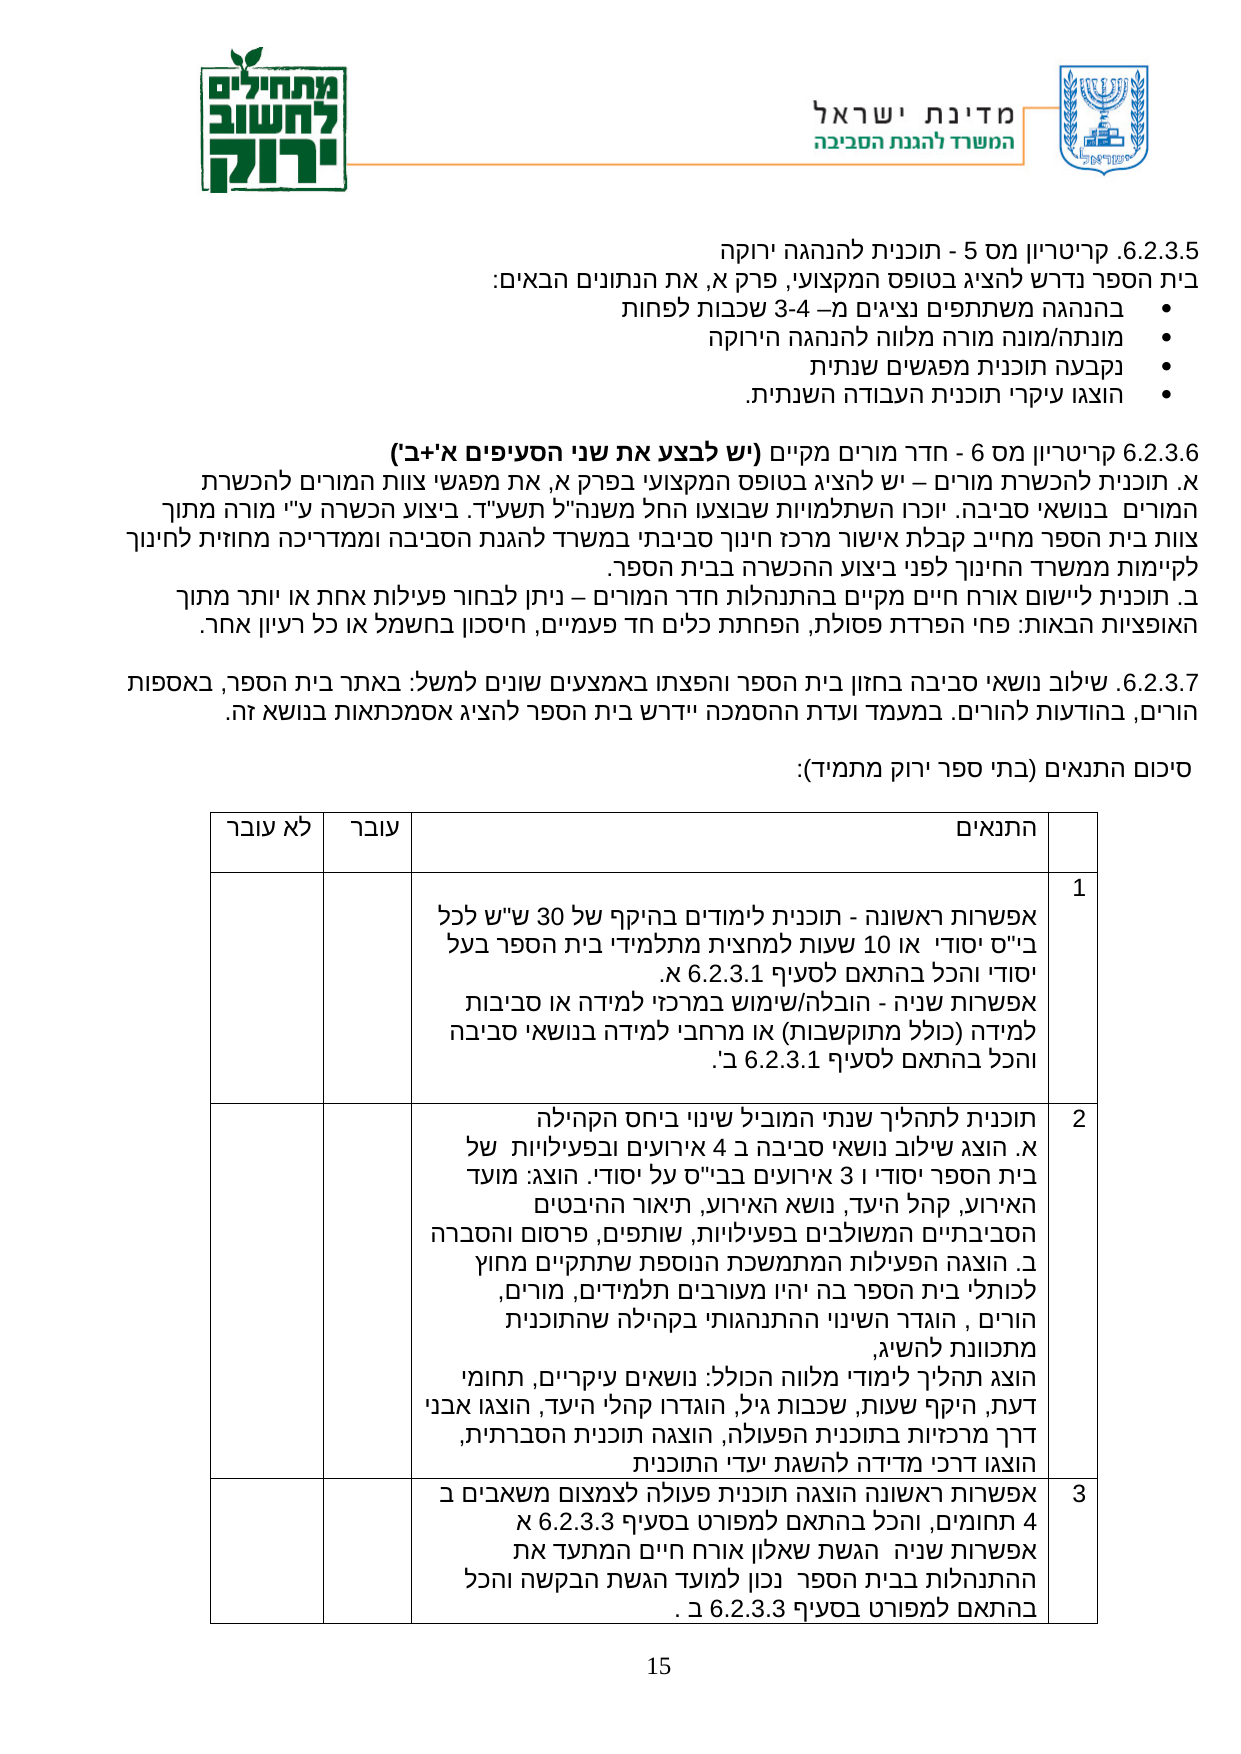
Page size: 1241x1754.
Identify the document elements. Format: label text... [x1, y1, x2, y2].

table_cell 1 [1049, 873, 1097, 1103]
text ב. תוכנית ליישום אורח חיים מקיים בהתנהלות חדר המורים – ניתן לבחור פעילות אחת או יותר מתוך האופציות הבאות: פחי הפרדת פסולת, הפחתת כלים חד פעמיים, חיסכון בחשמל או כל רעיון אחר. [118, 582, 1199, 639]
table_cell [324, 873, 411, 1103]
table_cell [211, 1479, 323, 1622]
text 6.2.3.7. שילוב נושאי סביבה בחזון בית הספר והפצתו באמצעים שונים למשל: באתר בית הספר, באספות הורים, בהודעות להורים. במעמד ועדת ההסמכה יידרש בית הספר להציג אסמכתאות בנושא זה. [118, 668, 1199, 725]
table_header [1049, 813, 1097, 872]
list הוצגו עיקרי תוכנית העבודה השנתית. [118, 380, 1162, 409]
text 6.2.3.6 קריטריון מס 6 - חדר מורים מקיים (יש לבצע את שני הסעיפים א'+ב') [118, 438, 1199, 467]
table_cell 2 [1049, 1104, 1097, 1478]
table_cell אפשרות ראשונה - תוכנית לימודים בהיקף של 30 ש"ש לכל בי"ס יסודי או 10 שעות למחצית מתלמידי בית הספר בעל יסודי והכל בהתאם לסעיף 6.2.3.1 א. אפשרות שניה - הובלה/שימוש במרכזי למידה או סביבות למידה (כולל מתוקשבות) או מרחבי למידה בנושאי סביבה והכל בהתאם לסעיף 6.2.3.1 ב'. [412, 873, 1048, 1103]
table_cell [211, 1104, 323, 1478]
picture [189, 47, 1164, 197]
table_header לא עובר [211, 813, 323, 872]
table_cell [211, 873, 323, 1103]
table_header התנאים [412, 813, 1048, 872]
text בית הספר נדרש להציג בטופס המקצועי, פרק א, את הנתונים הבאים: [118, 265, 1199, 294]
table_header עובר [324, 813, 411, 872]
text 6.2.3.5. קריטריון מס 5 - תוכנית להנהגה ירוקה [118, 236, 1199, 265]
list בהנהגה משתתפים נציגים מ– 3-4 שכבות לפחות [118, 294, 1162, 323]
list מונתה/מונה מורה מלווה להנהגה הירוקה [118, 323, 1162, 351]
text סיכום התנאים (בתי ספר ירוק מתמיד): [118, 754, 1199, 783]
table_cell [324, 1104, 411, 1478]
table_cell תוכנית לתהליך שנתי המוביל שינוי ביחס הקהילה א. הוצג שילוב נושאי סביבה ב 4 אירועים ובפעילויות של בית הספר יסודי ו 3 אירועים בבי"ס על יסודי. הוצג: מועד האירוע, קהל היעד, נושא האירוע, תיאור ההיבטים הסביבתיים המשולבים בפעילויות, שותפים, פרסום והסברה ב. הוצגה הפעילות המתמשכת הנוספת שתתקיים מחוץ לכותלי בית הספר בה יהיו מעורבים תלמידים, מורים, הורים , הוגדר השינוי ההתנהגותי בקהילה שהתוכנית מתכוונת להשיג, הוצג תהליך לימודי מלווה הכולל: נושאים עיקריים, תחומי דעת, היקף שעות, שכבות גיל, הוגדרו קהלי היעד, הוצגו אבני דרך מרכזיות בתוכנית הפעולה, הוצגה תוכנית הסברתית, הוצגו דרכי מדידה להשגת יעדי התוכנית [412, 1104, 1048, 1478]
table_cell 3 [1049, 1479, 1097, 1622]
table_cell [324, 1479, 411, 1622]
text א. תוכנית להכשרת מורים – יש להציג בטופס המקצועי בפרק א, את מפגשי צוות המורים להכשרת המורים בנושאי סביבה. יוכרו השתלמויות שבוצעו החל משנה"ל תשע"ד. ביצוע הכשרה ע"י מורה מתוך צוות בית הספר מחייב קבלת אישור מרכז חינוך סביבתי במשרד להגנת הסביבה וממדריכה מחוזית לחינוך לקיימות ממשרד החינוך לפני ביצוע ההכשרה בבית הספר. [118, 467, 1199, 582]
list נקבעה תוכנית מפגשים שנתית [118, 351, 1162, 380]
